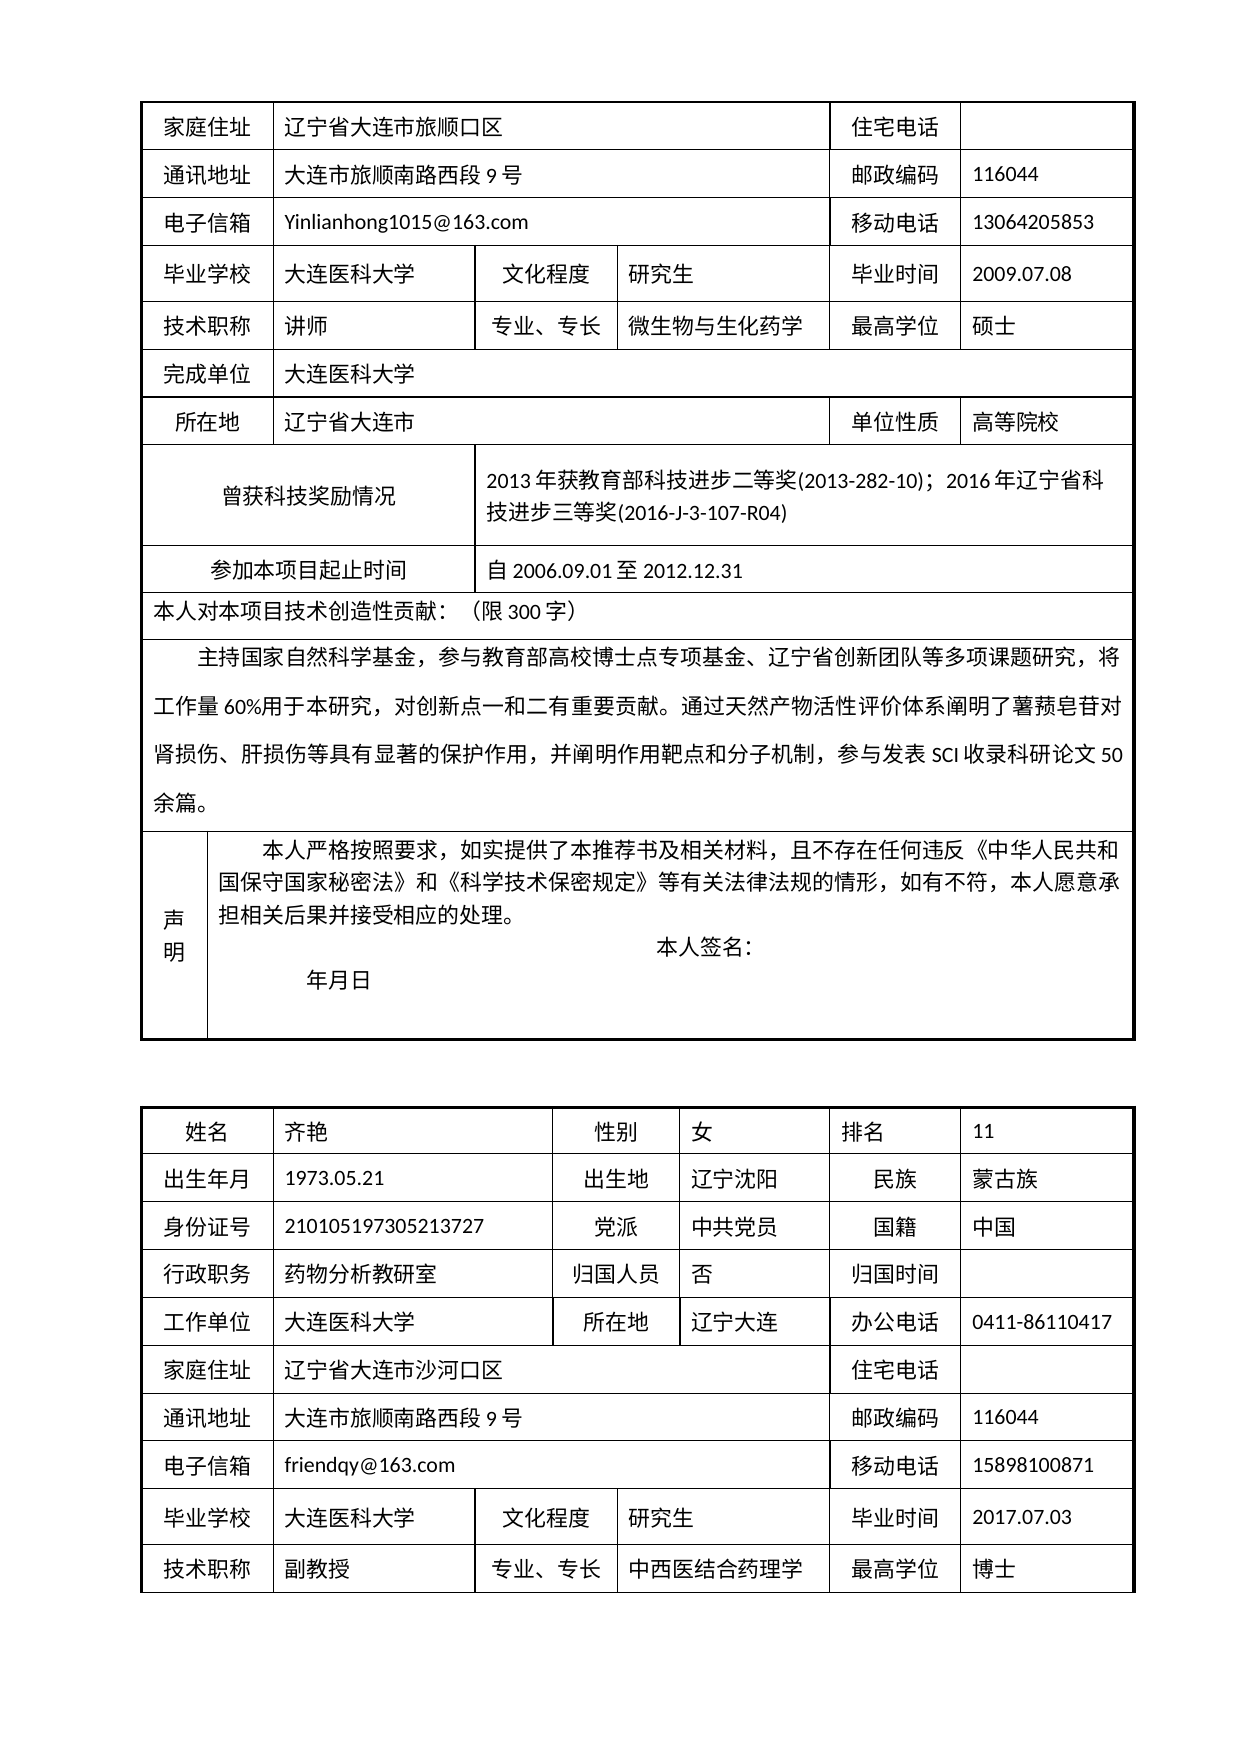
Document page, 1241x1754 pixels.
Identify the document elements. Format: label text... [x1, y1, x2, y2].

table_cell 毕业学校 [143, 246, 273, 301]
table_cell 否 [680, 1250, 829, 1297]
table_cell 电子信箱 [143, 1441, 273, 1488]
table_cell 国籍 [830, 1202, 960, 1249]
table_cell 毕业时间 [830, 246, 960, 301]
table_cell 声明 [143, 832, 207, 1037]
table_cell 所在地 [143, 398, 273, 444]
table_cell 身份证号 [143, 1202, 273, 1249]
table_cell 讲师 [274, 302, 474, 348]
table_cell 中西医结合药理学 [618, 1545, 829, 1592]
table_cell 中国 [961, 1202, 1132, 1249]
table_cell 13064205853 [961, 198, 1132, 245]
table_cell 技术职称 [143, 1545, 273, 1592]
table_cell 归国时间 [830, 1250, 960, 1297]
table_cell 专业、专长 [476, 1545, 617, 1592]
table_cell 自2006.09.01至2012.12.31 [476, 546, 1132, 592]
table_cell 15898100871 [961, 1441, 1132, 1488]
table_cell 家庭住址 [143, 103, 273, 149]
table_cell 高等院校 [961, 398, 1132, 444]
table_cell 住宅电话 [831, 103, 960, 149]
table_cell 办公电话 [831, 1298, 960, 1344]
table_cell 邮政编码 [830, 150, 960, 197]
table_cell 毕业学校 [143, 1489, 273, 1544]
table_cell 主持国家自然科学基金，参与教育部高校博士点专项基金、辽宁省创新团队等多项课题研究，将工作量60%用于本研究，对创新点一和二有重要贡献。通过天然产物活性评价体系阐明了薯蓣皂苷对肾损伤、肝损伤等具有显著的保护作用，并阐明作用靶点和分子机制，参与发表SCI收录科研论文50余篇。 [143, 640, 1132, 831]
table_cell 本人对本项目技术创造性贡献：（限300字） [143, 593, 1132, 638]
table_cell 曾获科技奖励情况 [143, 445, 474, 544]
table_cell 蒙古族 [961, 1154, 1132, 1201]
table_cell 党派 [553, 1202, 679, 1249]
table_cell 大连市旅顺南路西段9号 [274, 150, 829, 197]
table_cell 药物分析教研室 [274, 1250, 552, 1297]
table_cell [961, 1346, 1132, 1392]
table_cell 出生地 [553, 1154, 679, 1201]
table_cell 行政职务 [143, 1250, 273, 1297]
table_header 齐艳 [274, 1109, 552, 1153]
table_header 姓名 [143, 1109, 273, 1153]
table_cell 辽宁省大连市沙河口区 [274, 1346, 829, 1392]
table_cell 博士 [961, 1545, 1132, 1592]
table_cell 研究生 [618, 246, 829, 301]
table_cell [961, 1250, 1132, 1297]
table_cell 最高学位 [830, 302, 960, 348]
table_cell 研究生 [618, 1489, 829, 1544]
table_cell 2009.07.08 [961, 246, 1132, 301]
table_cell 邮政编码 [830, 1394, 960, 1440]
table_cell 参加本项目起止时间 [143, 546, 474, 592]
table_cell 电子信箱 [143, 198, 273, 245]
table_cell 移动电话 [831, 1441, 960, 1488]
table_cell 0411-86110417 [961, 1298, 1132, 1344]
table_cell 归国人员 [553, 1250, 679, 1297]
table_cell 1973.05.21 [274, 1154, 552, 1201]
table_cell 专业、专长 [476, 302, 617, 348]
table_cell 单位性质 [830, 398, 960, 444]
table_cell [961, 103, 1132, 149]
table_header 11 [961, 1109, 1132, 1153]
table_cell 通讯地址 [143, 1394, 273, 1440]
table_cell 家庭住址 [143, 1346, 273, 1392]
table_cell 116044 [961, 1394, 1132, 1440]
table_cell 副教授 [274, 1545, 474, 1592]
table_cell 工作单位 [143, 1298, 273, 1344]
table_cell 文化程度 [476, 1489, 617, 1544]
table_cell 中共党员 [680, 1202, 829, 1249]
table_cell 辽宁大连 [681, 1298, 829, 1344]
table_cell 文化程度 [476, 246, 617, 301]
table_cell 116044 [961, 150, 1132, 197]
table_cell 210105197305213727 [274, 1202, 552, 1249]
table_cell 硕士 [961, 302, 1132, 348]
table_header 排名 [830, 1109, 960, 1153]
table_cell 本人严格按照要求，如实提供了本推荐书及相关材料，且不存在任何违反《中华人民共和国保守国家秘密法》和《科学技术保密规定》等有关法律法规的情形，如有不符，本人愿意承担相关后果并接受相应的处理。 本人签名： 年月日 [208, 832, 1132, 1037]
table_cell 辽宁沈阳 [680, 1154, 829, 1201]
table_cell 大连医科大学 [274, 1489, 474, 1544]
table_cell 大连市旅顺南路西段9号 [274, 1394, 829, 1440]
table_cell 住宅电话 [831, 1346, 960, 1392]
table_cell 通讯地址 [143, 150, 273, 197]
table_cell 完成单位 [143, 350, 273, 396]
table_cell 所在地 [554, 1298, 679, 1344]
table_cell 民族 [830, 1154, 960, 1201]
table_cell 辽宁省大连市 [274, 398, 829, 444]
table_cell friendqy@163.com [274, 1441, 829, 1488]
table_header 女 [680, 1109, 829, 1153]
table_cell 2013年获教育部科技进步二等奖(2013-282-10)；2016年辽宁省科技进步三等奖(2016-J-3-107-R04) [476, 445, 1132, 544]
table_header 性别 [553, 1109, 679, 1153]
table_cell 出生年月 [143, 1154, 273, 1201]
table_cell 2017.07.03 [961, 1489, 1132, 1544]
table_cell 大连医科大学 [274, 1298, 552, 1344]
table_cell 移动电话 [831, 198, 960, 245]
table_cell 大连医科大学 [274, 350, 1132, 396]
table_cell 大连医科大学 [274, 246, 474, 301]
table_cell 毕业时间 [830, 1489, 960, 1544]
table_cell 辽宁省大连市旅顺口区 [274, 103, 829, 149]
table_cell 最高学位 [830, 1545, 960, 1592]
table_cell 微生物与生化药学 [618, 302, 829, 348]
table_cell 技术职称 [143, 302, 273, 348]
table_cell Yinlianhong1015@163.com [274, 198, 829, 245]
